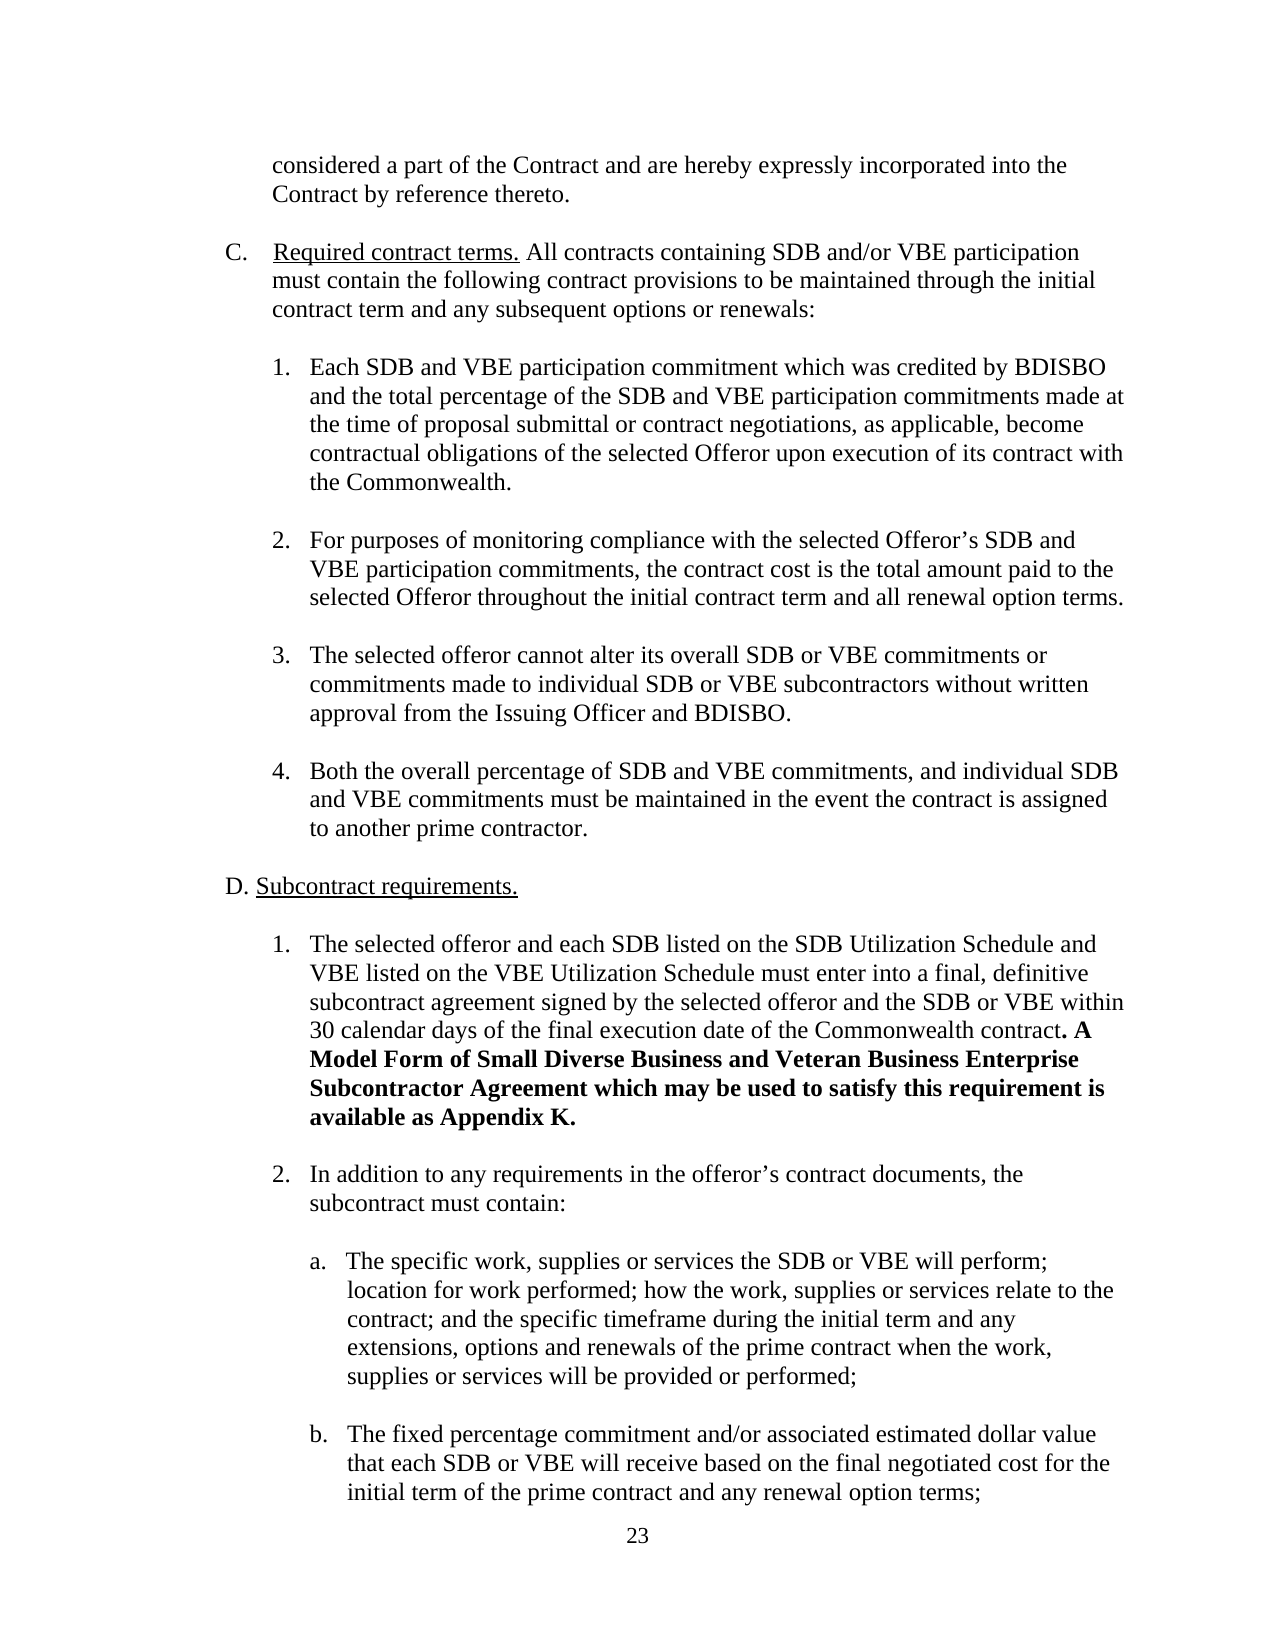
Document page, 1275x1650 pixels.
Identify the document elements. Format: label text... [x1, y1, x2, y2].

text 1. The selected offeror and each SDB listed on the SDB Utilization Schedule and VBE listed on the VBE Utilization Schedule must enter into a final, definitive subcontract agreement signed by the selected offeror and the SDB or VBE within 30 calendar days of the final execution date of the Commonwealth contract. A Model Form of Small Diverse Business and Veteran Business Enterprise Subcontractor Agreement which may be used to satisfy this requirement is available as Appendix K. [272, 929, 1125, 1130]
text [225, 150, 1125, 207]
text 4. Both the overall percentage of SDB and VBE commitments, and individual SDB and VBE commitments must be maintained in the event the contract is assigned to another prime contractor. [272, 756, 1125, 842]
text a. The specific work, supplies or services the SDB or VBE will perform; location for work performed; how the work, supplies or services relate to the contract; and the specific timeframe during the initial term and any extensions, options and renewals of the prime contract when the work, supplies or services will be provided or performed; [309, 1246, 1125, 1390]
text 3. The selected offeror cannot alter its overall SDB or VBE commitments or commitments made to individual SDB or VBE subcontractors without written approval from the Issuing Officer and BDISBO. [272, 640, 1125, 727]
text 2. In addition to any requirements in the offeror’s contract documents, the subcontract must contain: [272, 1159, 1125, 1217]
text D. Subcontract requirements. [150, 871, 1125, 900]
text b. The fixed percentage commitment and/or associated estimated dollar value that each SDB or VBE will receive based on the final negotiated cost for the initial term of the prime contract and any renewal option terms; [309, 1419, 1125, 1505]
text 1. Each SDB and VBE participation commitment which was credited by BDISBO and the total percentage of the SDB and VBE participation commitments made at the time of proposal submittal or contract negotiations, as applicable, become contractual obligations of the selected Offeror upon execution of its contract with the Commonwealth. [272, 352, 1125, 496]
text C. Required contract terms. All contracts containing SDB and/or VBE participation must contain the following contract provisions to be maintained through the initial contract term and any subsequent options or renewals: [225, 237, 1125, 323]
text 2. For purposes of monitoring compliance with the selected Offeror’s SDB and VBE participation commitments, the contract cost is the total amount paid to the selected Offeror throughout the initial contract term and all renewal option terms. [272, 525, 1125, 611]
